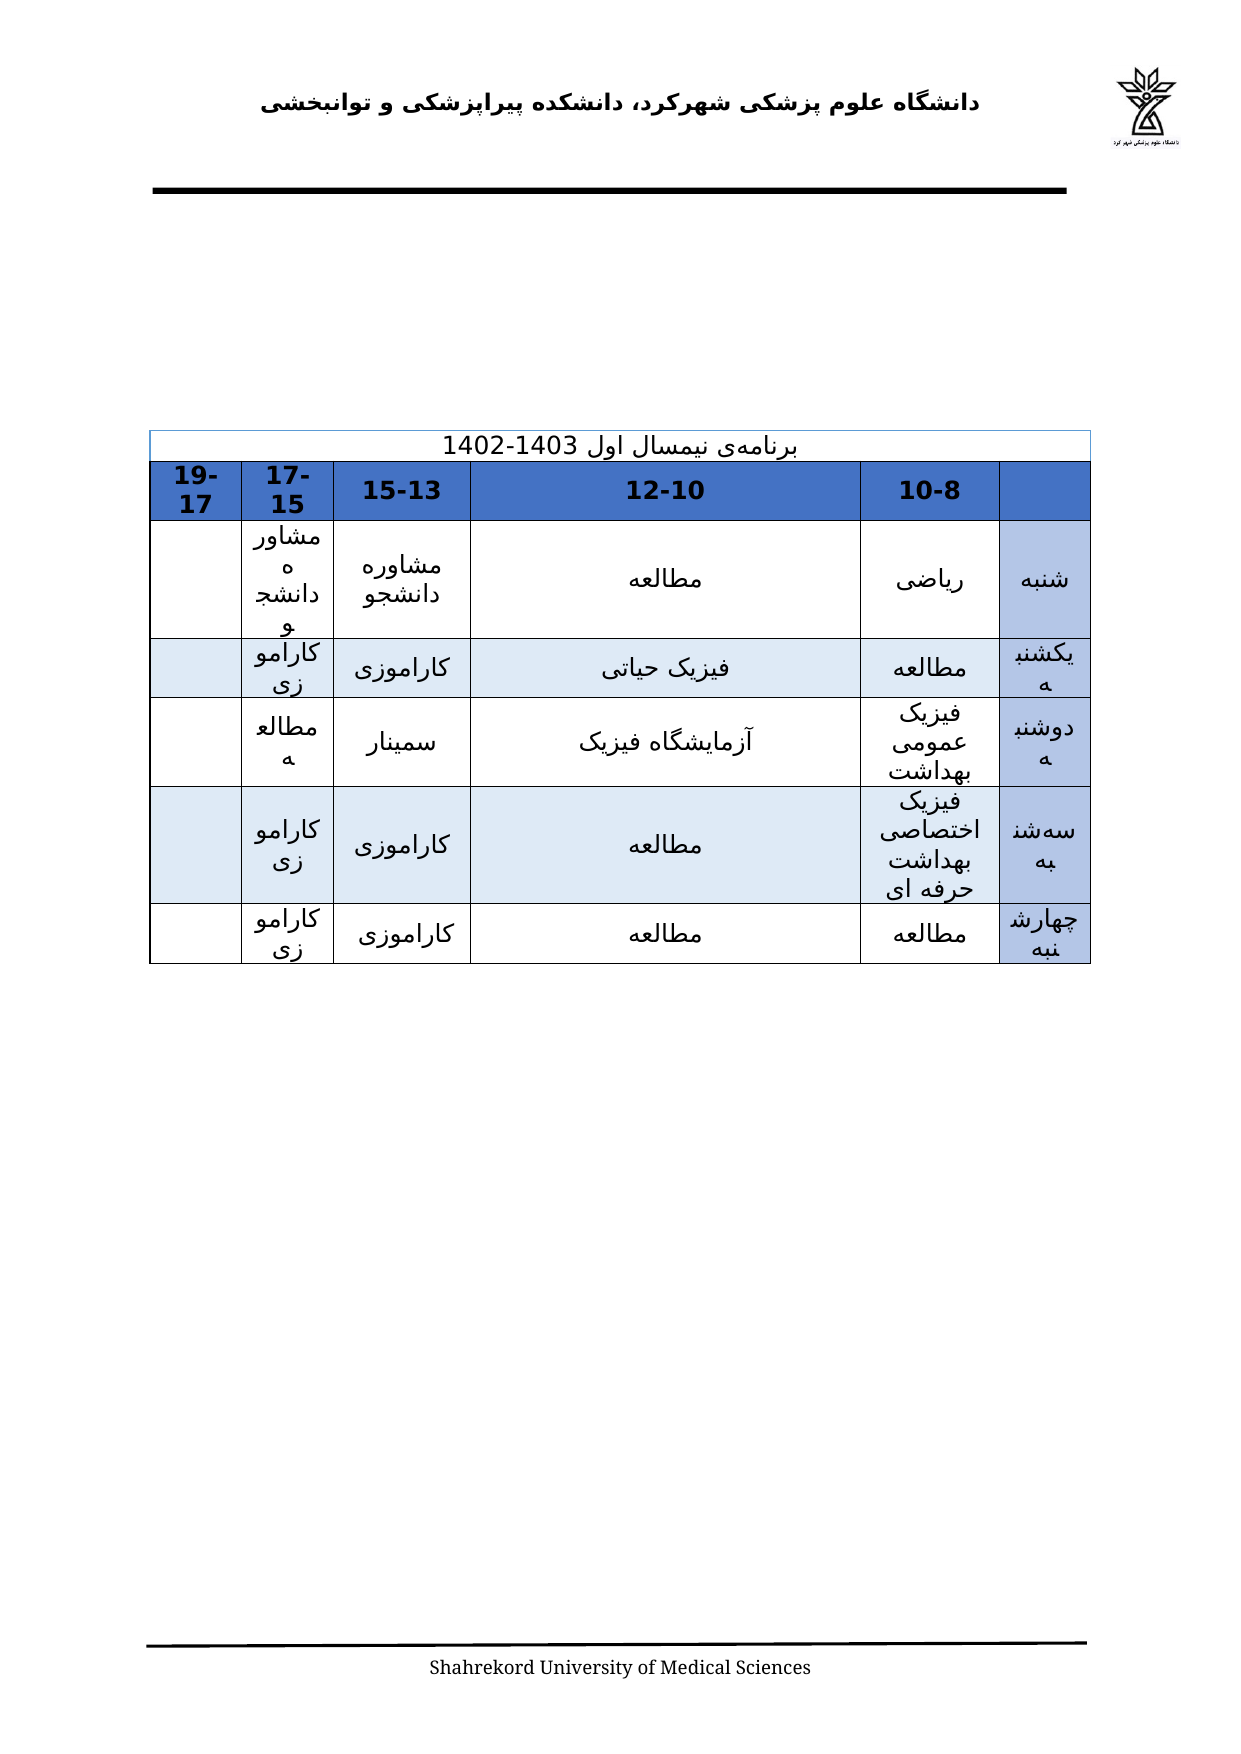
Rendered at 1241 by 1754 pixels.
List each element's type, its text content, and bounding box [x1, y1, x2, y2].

table_cell [151, 639, 241, 697]
table_cell کاراموزی [242, 904, 333, 963]
table_cell فیزیک حیاتی [471, 639, 860, 697]
table_cell مطالعه [861, 639, 999, 697]
table_cell کاراموزی [334, 904, 470, 963]
table_cell دوشنبه [1000, 698, 1090, 786]
table_cell فیزیک اختصاصی بهداشت حرفه ای [861, 787, 999, 903]
table_cell کاراموزی [242, 787, 333, 903]
table_cell مطالعه [471, 904, 860, 963]
table_cell [151, 698, 241, 786]
table_cell مشاوره دانشجو [242, 521, 333, 638]
table_cell مطالعه [471, 787, 860, 903]
table_cell [1000, 462, 1090, 520]
table_cell ریاضی [861, 521, 999, 638]
table_cell 10-8 [861, 462, 999, 520]
table_cell 19-17 [151, 462, 241, 520]
table_cell 17-15 [242, 462, 333, 520]
table_cell کاراموزی [242, 639, 333, 697]
table_cell سمینار [334, 698, 470, 786]
table_cell مطالعه [471, 521, 860, 638]
table_cell [151, 904, 241, 963]
table_cell [151, 521, 241, 638]
table_cell چهارشنبه [1000, 904, 1090, 963]
table_cell [151, 787, 241, 903]
table_cell یکشنبه [1000, 639, 1090, 697]
table_cell 12-10 [471, 462, 860, 520]
table_cell سه‌شنبه [1000, 787, 1090, 903]
table_cell کاراموزی [334, 787, 470, 903]
table_cell مطالعه [242, 698, 333, 786]
table_cell مطالعه [861, 904, 999, 963]
table_header برنامه‌ی نیمسال اول 1403-1402 [151, 431, 1090, 461]
table_cell مشاوره دانشجو [334, 521, 470, 638]
table_cell 15-13 [334, 462, 470, 520]
picture [1108, 65, 1181, 147]
table_cell شنبه [1000, 521, 1090, 638]
table_cell کاراموزی [334, 639, 470, 697]
table_cell فیزیک عمومی بهداشت [861, 698, 999, 786]
table_cell آزمایشگاه فیزیک [471, 698, 860, 786]
